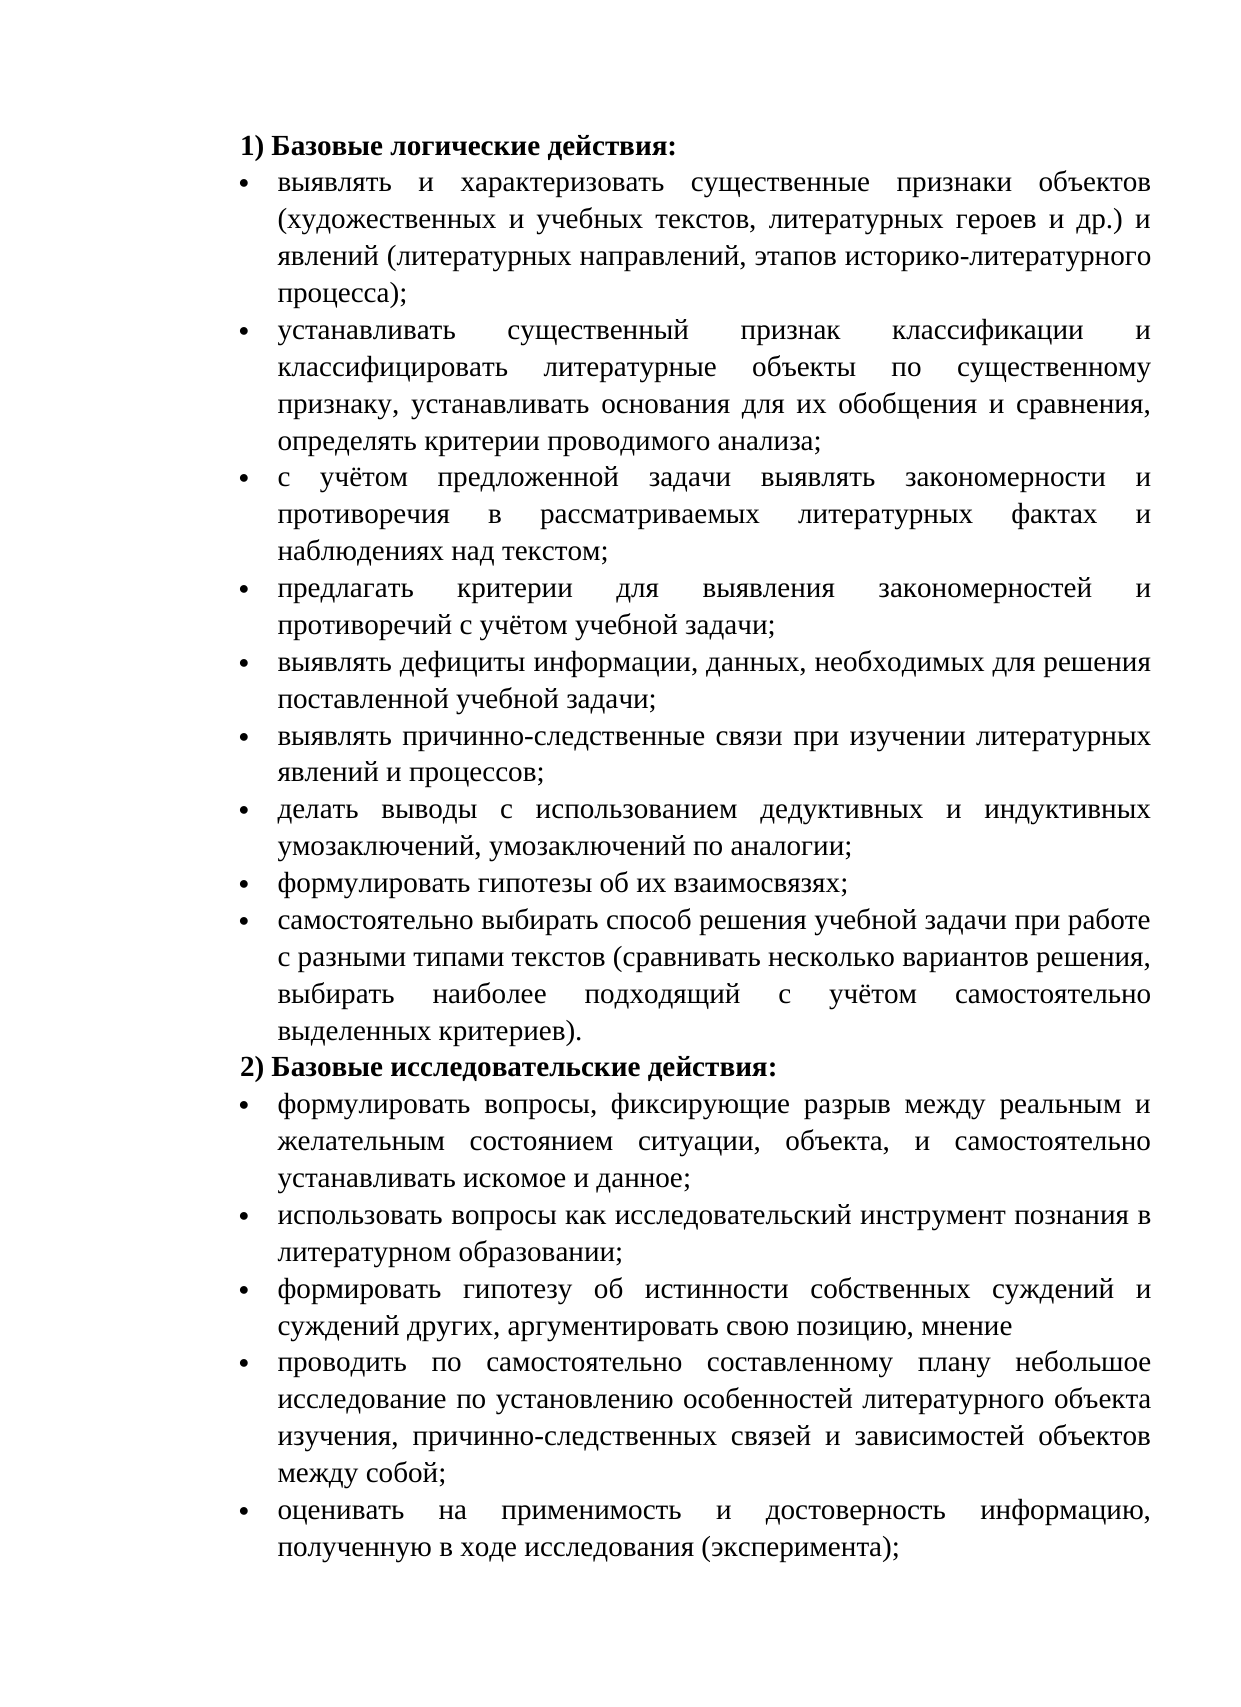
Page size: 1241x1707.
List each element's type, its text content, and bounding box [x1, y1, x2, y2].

list предлагать критерии для выявления закономерностей и противоречий с учётом учебной задачи; [240, 570, 1152, 641]
list самостоятельно выбирать способ решения учебной задачи при работе с разными типами текстов (сравнивать несколько вариантов решения, выбирать наиболее подходящий с учётом самостоятельно выделенных критериев). [240, 902, 1152, 1046]
list с учётом предложенной задачи выявлять закономерности и противоречия в рассматриваемых литературных фактах и наблюдениях над текстом; [240, 459, 1152, 567]
list формулировать вопросы, фиксирующие разрыв между реальным и желательным состоянием ситуации, объекта, и самостоятельно устанавливать искомое и данное; [240, 1086, 1152, 1194]
list устанавливать существенный признак классификации и классифицировать литературные объекты по существенному признаку, устанавливать основания для их обобщения и сравнения, определять критерии проводимого анализа; [240, 312, 1152, 456]
list выявлять причинно-следственные связи при изучении литературных явлений и процессов; [240, 718, 1152, 788]
list проводить по самостоятельно составленному плану небольшое исследование по установлению особенностей литературного объекта изучения, причинно-следственных связей и зависимостей объектов между собой; [240, 1344, 1152, 1489]
list оценивать на применимость и достоверность информацию, полученную в ходе исследования (эксперимента); [240, 1492, 1152, 1562]
text 1) Базовые логические действия: [177, 128, 1152, 161]
list выявлять и характеризовать существенные признаки объектов (художественных и учебных текстов, литературных героев и др.) и явлений (литературных направлений, этапов историко-литературного процесса); [240, 164, 1152, 309]
text 2) Базовые исследовательские действия: [177, 1049, 1152, 1083]
list формулировать гипотезы об их взаимосвязях; [240, 865, 1152, 899]
list делать выводы с использованием дедуктивных и индуктивных умозаключений, умозаключений по аналогии; [240, 791, 1152, 862]
list формировать гипотезу об истинности собственных суждений и суждений других, аргументировать свою позицию, мнение [240, 1271, 1152, 1341]
list использовать вопросы как исследовательский инструмент познания в литературном образовании; [240, 1197, 1152, 1267]
list выявлять дефициты информации, данных, необходимых для решения поставленной учебной задачи; [240, 644, 1152, 714]
